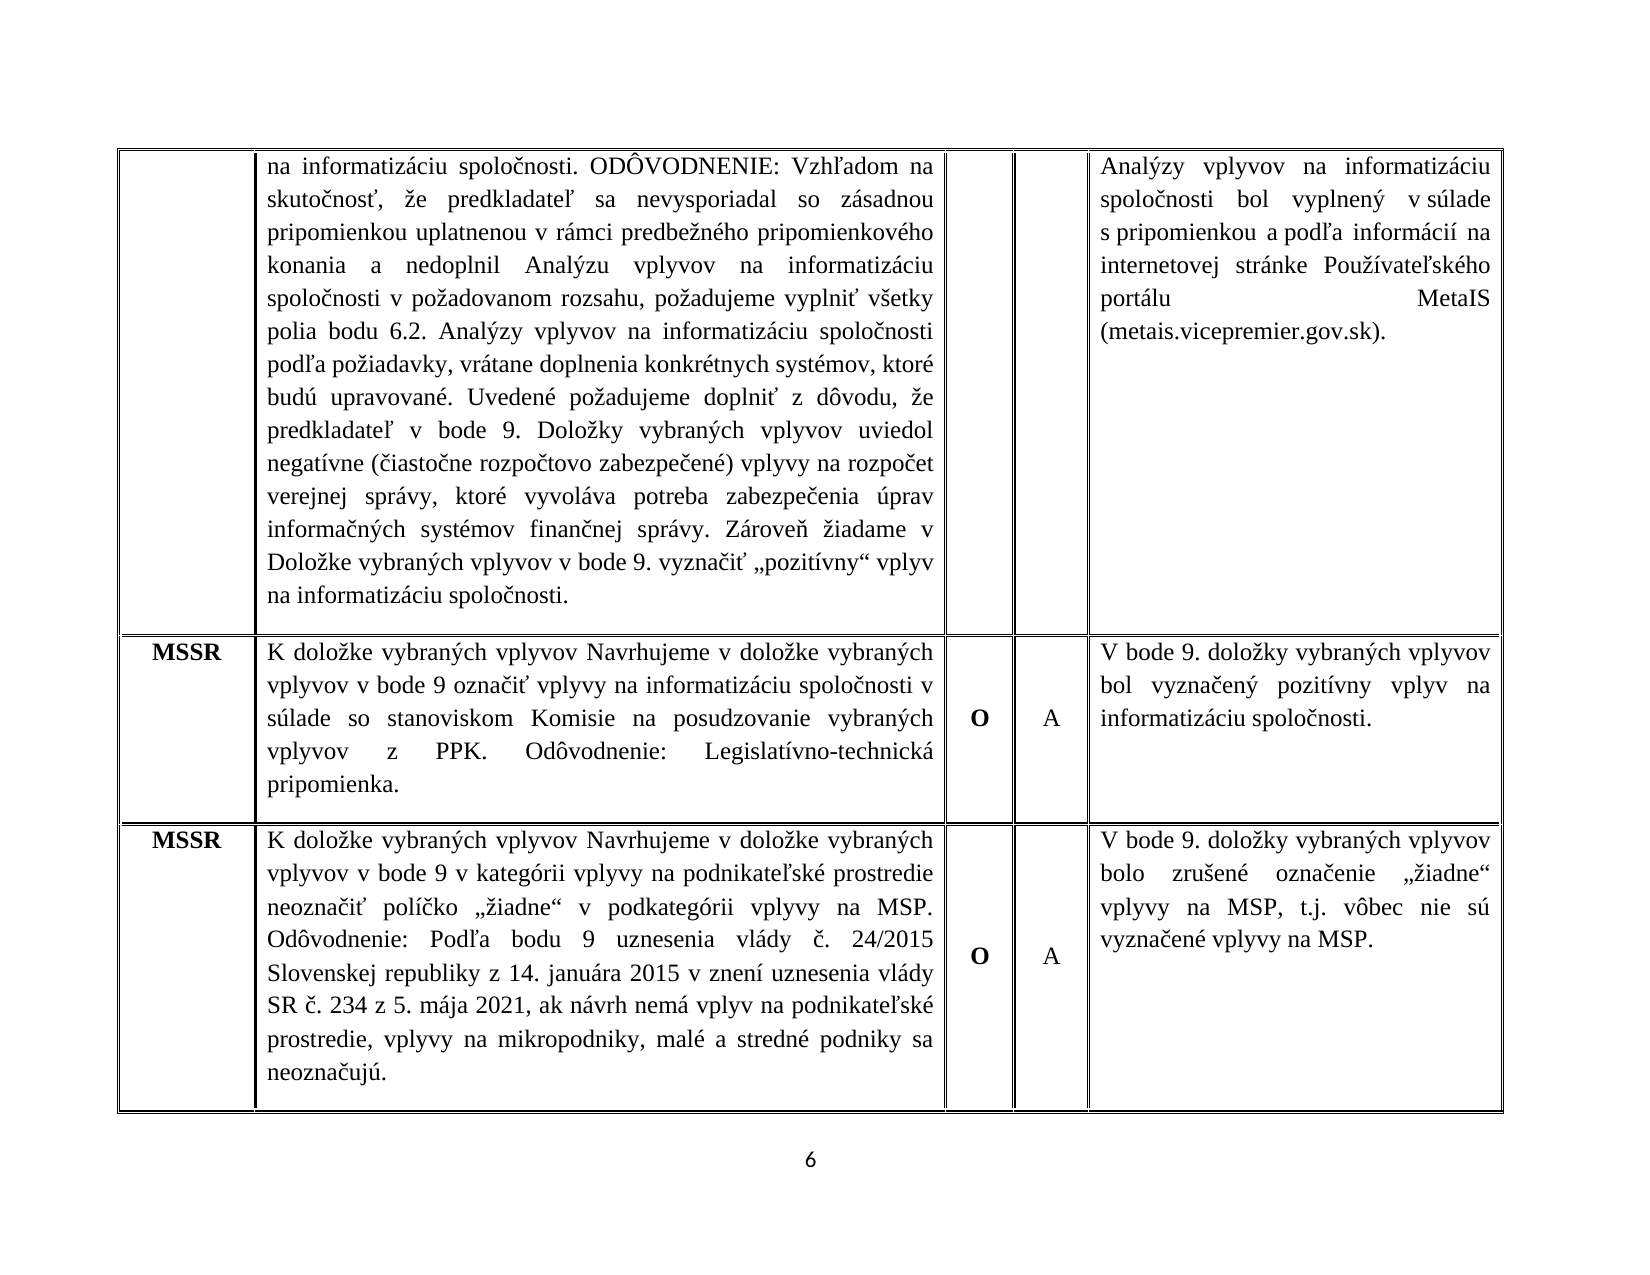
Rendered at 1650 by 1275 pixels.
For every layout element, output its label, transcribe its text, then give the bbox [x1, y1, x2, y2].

table_cell A [1014, 826, 1088, 1110]
table_cell O [947, 637, 1012, 822]
table_cell A [1014, 151, 1088, 633]
table_cell MSSR [120, 822, 255, 1110]
table_cell K doložke vybraných vplyvov Navrhujeme v doložke vybraných vplyvov v bode 9 v kategórii vplyvy na podnikateľské prostredie neoznačiť políčko „žiadne“ v podkategórii vplyvy na MSP. Odôvodnenie: Podľa bodu 9 uznesenia vlády č. 24/2015 Slovenskej republiky z 14. januára 2015 v znení uznesenia vlády SR č. 234 z 5. mája 2021, ak návrh nemá vplyv na podnikateľské prostredie, vplyvy na mikropodniky, malé a stredné podniky sa neoznačujú. [255, 826, 946, 1110]
table_cell O [946, 822, 1014, 1110]
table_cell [1089, 151, 1501, 633]
table_cell Z [946, 149, 1014, 633]
table_cell K doložke vybraných vplyvov Navrhujeme v doložke vybraných vplyvov v bode 9 označiť vplyvy na informatizáciu spoločnosti v súlade so stanoviskom Komisie na posudzovanie vybraných vplyvov z PPK. Odôvodnenie: Legislatívno-technická pripomienka. [257, 637, 944, 822]
table_cell V bode 9. doložky vybraných vplyvov bolo zrušené označenie „žiadne“ vplyvy na MSP, t.j. vôbec nie sú vyznačené vplyvy na MSP. [1089, 822, 1501, 1110]
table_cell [255, 151, 946, 633]
table_cell V bode 9. doložky vybraných vplyvov bol vyznačený pozitívny vplyv na informatizáciu spoločnosti. [1090, 634, 1501, 822]
table_cell MIRRI SR [118, 149, 255, 633]
table_cell A [1016, 637, 1087, 822]
table_cell MSSR [120, 634, 254, 822]
